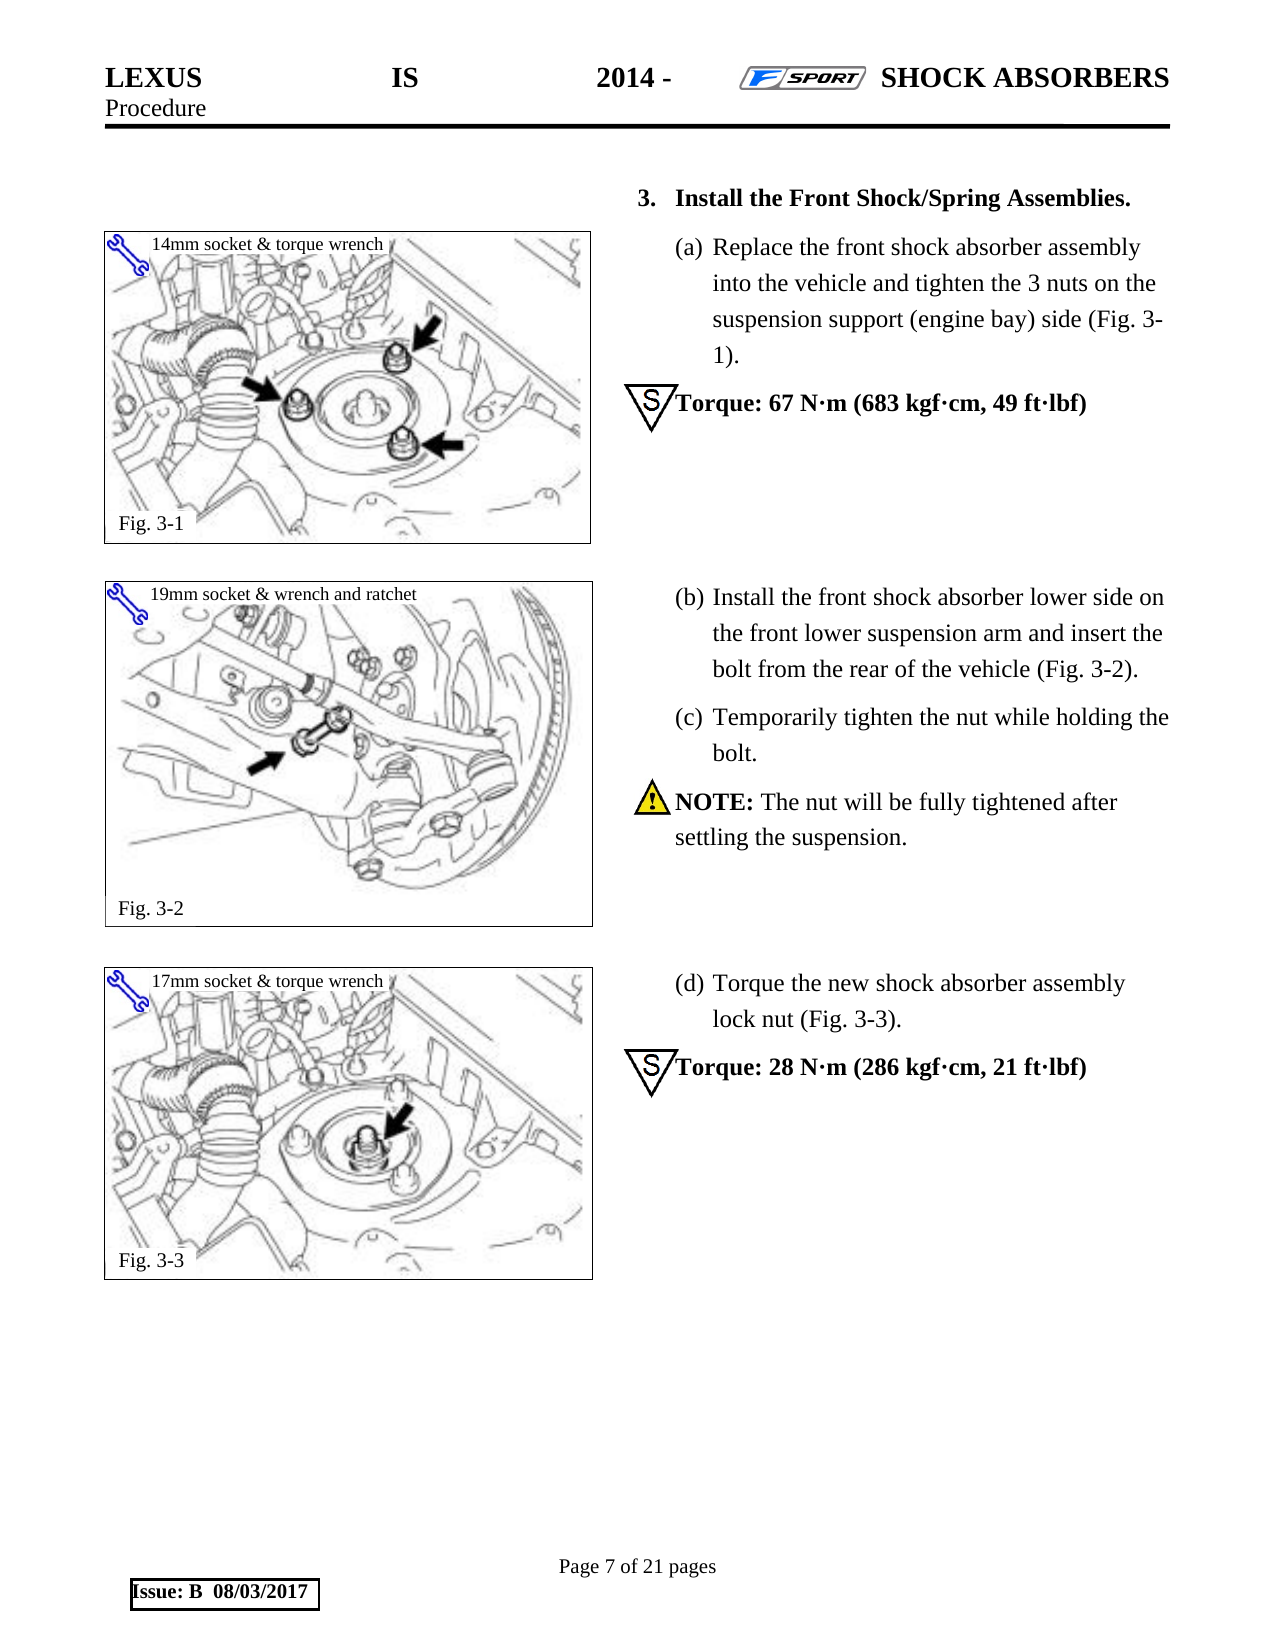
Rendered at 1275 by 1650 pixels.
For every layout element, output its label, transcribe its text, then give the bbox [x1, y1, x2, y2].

picture [106, 582, 592, 926]
list Torque: 67 N·m (683 kgf·cm, 49 ft·lbf) [675, 388, 1170, 417]
subtitle Install the Front Shock/Spring Assemblies. [637, 183, 1170, 212]
text Install the front shock absorber lower side on the front lower suspension arm and insert the bolt from the rear of the vehicle (Fig. 3-2). [675, 582, 1170, 682]
picture [633, 778, 671, 816]
list NOTE: The nut will be fully tightened after settling the suspension. [675, 787, 1170, 851]
picture [105, 232, 590, 543]
text Torque the new shock absorber assembly lock nut (Fig. 3-3). [675, 968, 1170, 1032]
picture [613, 380, 684, 442]
picture [613, 1045, 684, 1107]
text Replace the front shock absorber assembly into the vehicle and tighten the 3 nuts on the suspension support (engine bay) side (Fig. 3-1). [675, 232, 1170, 368]
text Temporarily tighten the nut while holding the bolt. [675, 702, 1170, 767]
list Torque: 28 N·m (286 kgf·cm, 21 ft·lbf) [675, 1052, 1170, 1081]
picture [739, 66, 867, 90]
picture [105, 968, 592, 1279]
